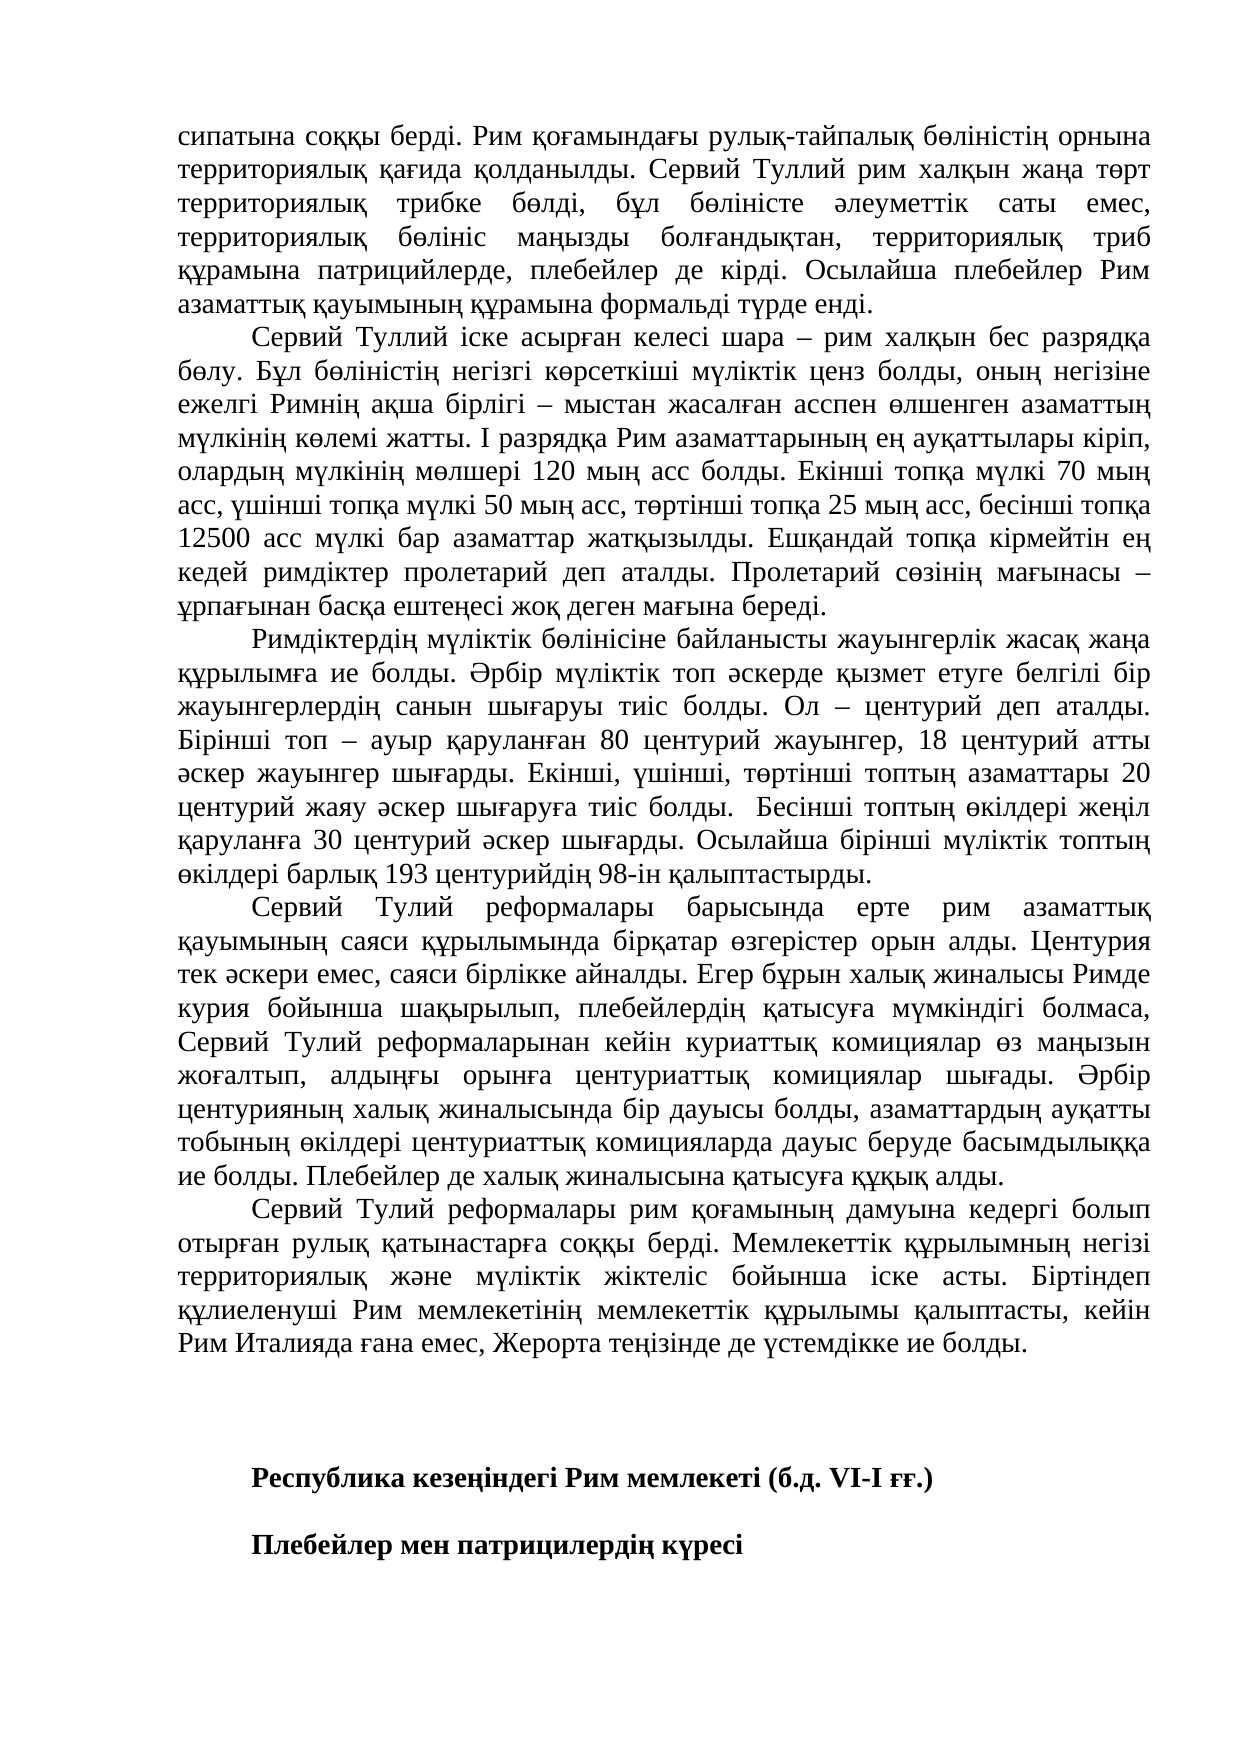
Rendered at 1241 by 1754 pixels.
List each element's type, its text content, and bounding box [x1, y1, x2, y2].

text Сервий Тулий реформалары барысында ерте рим азаматтық қауымының саяси құрылымында бірқатар өзгерістер орын алды. Центурия тек әскери емес, саяси бірлікке айналды. Егер бұрын халық жиналысы Римде курия бойынша шақырылып, плебейлердің қатысуға мүмкіндігі болмаса, Сервий Тулий реформаларынан кейін куриаттық комициялар өз маңызын жоғалтып, алдыңғы орынға центуриаттық комициялар шығады. Әрбір центурияның халық жиналысында бір дауысы болды, азаматтардың ауқатты тобының өкілдері центуриаттық комицияларда дауыс беруде басымдылыққа ие болды. Плебейлер де халық жиналысына қатысуға құқық алды. [177, 889, 1152, 1191]
text Республика кезеңіндегі Рим мемлекеті (б.д. VІ-І ғғ.) [177, 1460, 1152, 1493]
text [177, 118, 1152, 319]
text Сервий Туллий іске асырған келесі шара – рим халқын бес разрядқа бөлу. Бұл бөліністің негізгі көрсеткіші мүліктік ценз болды, оның негізіне ежелгі Римнің ақша бірлігі – мыстан жасалған асспен өлшенген азаматтың мүлкінің көлемі жатты. І разрядқа Рим азаматтарының ең ауқаттылары кіріп, олардың мүлкінің мөлшері 120 мың асс болды. Екінші топқа мүлкі 70 мың асс, үшінші топқа мүлкі 50 мың асс, төртінші топқа 25 мың асс, бесінші топқа 12500 асс мүлкі бар азаматтар жатқызылды. Ешқандай топқа кірмейтін ең кедей римдіктер пролетарий деп аталды. Пролетарий сөзінің мағынасы – ұрпағынан басқа ештеңесі жоқ деген мағына береді. [177, 319, 1152, 621]
text Плебейлер мен патрицилердің күресі [177, 1527, 1152, 1560]
text Римдіктердің мүліктік бөлінісіне байланысты жауынгерлік жасақ жаңа құрылымға ие болды. Әрбір мүліктік топ әскерде қызмет етуге белгілі бір жауынгерлердің санын шығаруы тиіс болды. Ол – центурий деп аталды. Бірінші топ – ауыр қаруланған 80 центурий жауынгер, 18 центурий атты әскер жауынгер шығарды. Екінші, үшінші, төртінші топтың азаматтары 20 центурий жаяу әскер шығаруға тиіс болды. Бесінші топтың өкілдері жеңіл қаруланға 30 центурий әскер шығарды. Осылайша бірінші мүліктік топтың өкілдері барлық 193 центурийдің 98-ін қалыптастырды. [177, 621, 1152, 889]
text Сервий Тулий реформалары рим қоғамының дамуына кедергі болып отырған рулық қатынастарға соққы берді. Мемлекеттік құрылымның негізі территориялық және мүліктік жіктеліс бойынша іске асты. Біртіндеп құлиеленуші Рим мемлекетінің мемлекеттік құрылымы қалыптасты, кейін Рим Италияда ғана емес, Жерорта теңізінде де үстемдікке ие болды. [177, 1191, 1152, 1359]
